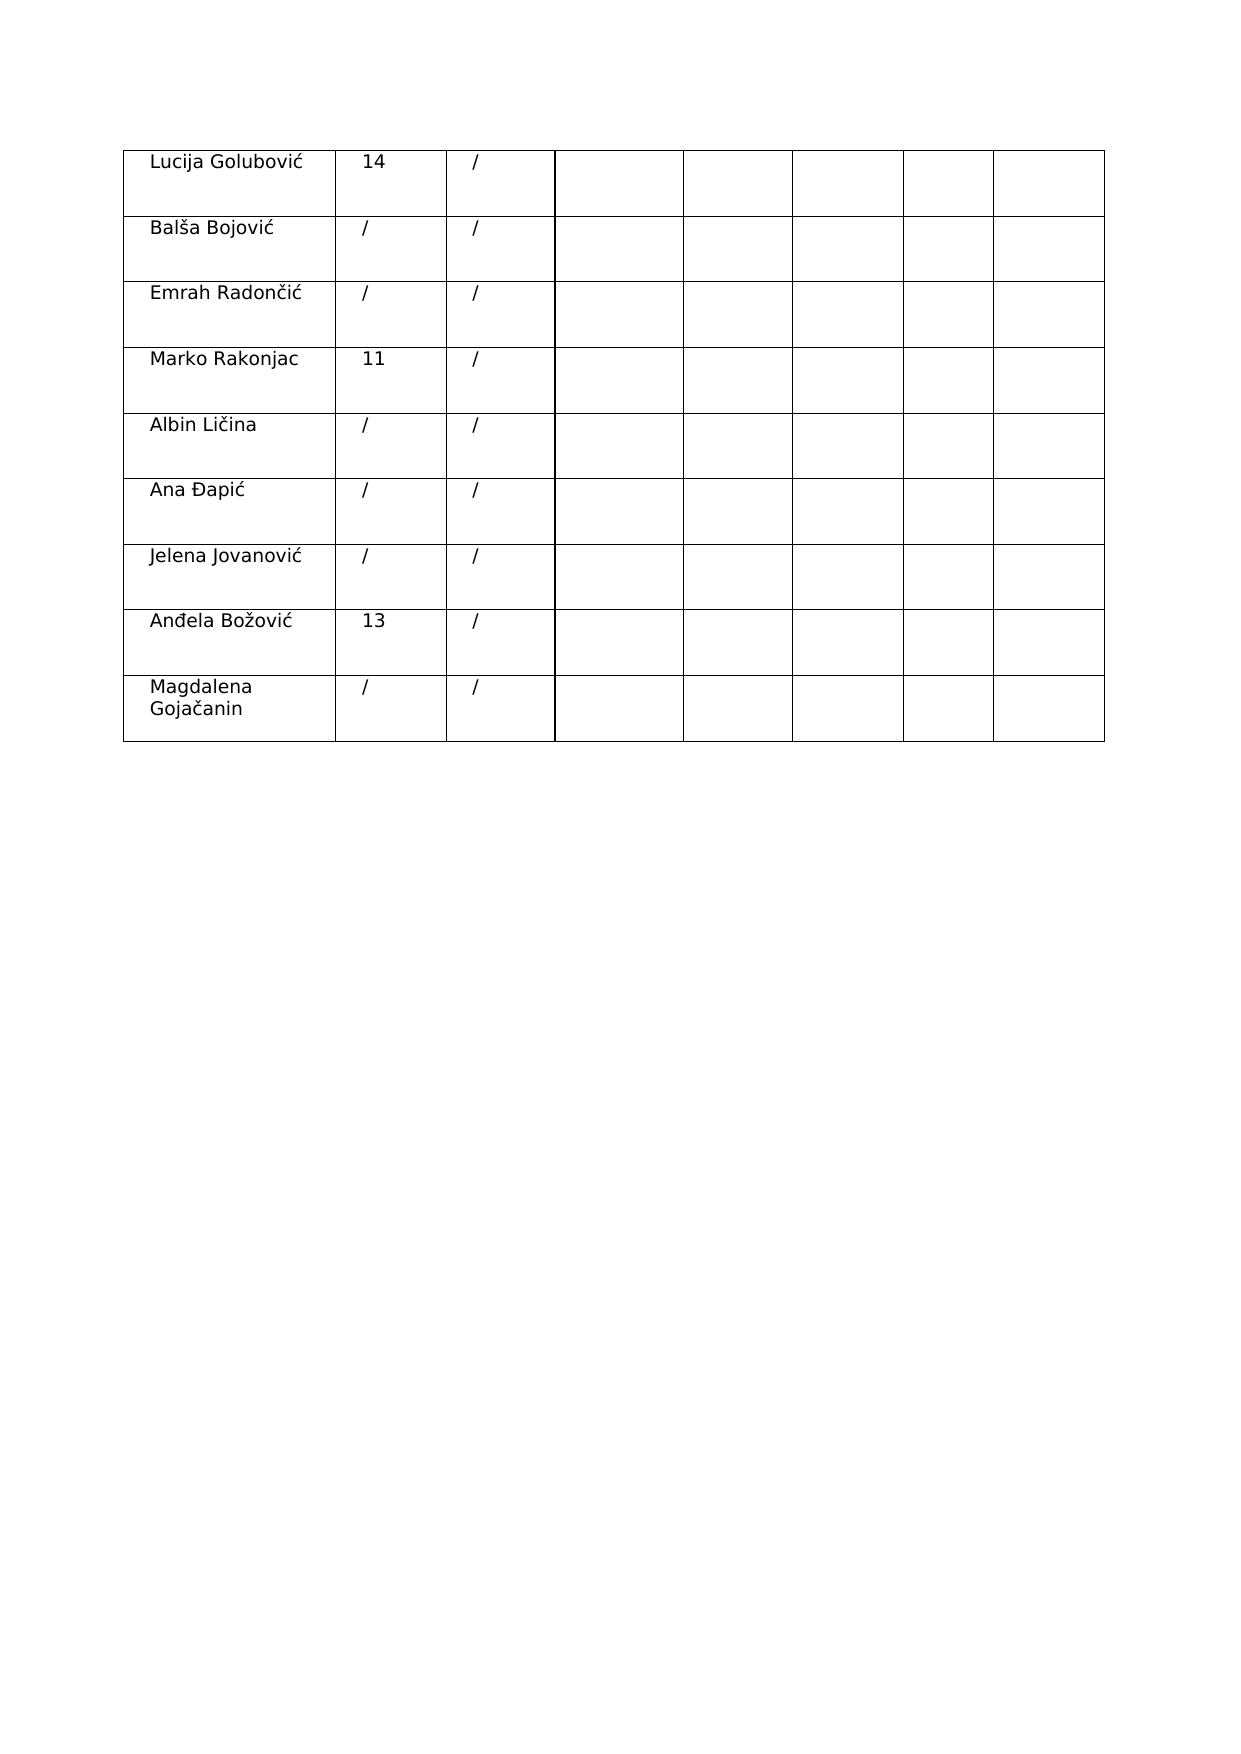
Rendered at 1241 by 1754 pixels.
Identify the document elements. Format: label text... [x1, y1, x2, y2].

table_cell Jelena Jovanović [124, 545, 335, 609]
table_cell / [447, 414, 554, 478]
table_cell [556, 414, 683, 478]
table_cell / [447, 151, 554, 216]
table_cell Lucija Golubović [124, 151, 335, 216]
table_cell [556, 610, 683, 675]
table_cell [684, 414, 792, 478]
table_cell [793, 676, 903, 741]
table_cell [994, 610, 1104, 675]
table_cell [684, 545, 792, 609]
table_cell [556, 217, 683, 281]
table_cell [904, 610, 993, 675]
table_cell / [447, 545, 554, 609]
table_cell Ana Đapić [124, 479, 335, 544]
table_cell / [336, 545, 446, 609]
table_cell [904, 348, 993, 412]
table_cell / [447, 217, 554, 281]
table_cell Albin Ličina [124, 414, 335, 478]
table_cell Balša Bojović [124, 217, 335, 281]
table_cell / [447, 348, 554, 412]
table_cell [904, 282, 993, 347]
table_cell [684, 479, 792, 544]
table_cell [994, 479, 1104, 544]
table_cell / [336, 676, 446, 741]
table_cell Marko Rakonjac [124, 348, 335, 412]
table_cell [684, 282, 792, 347]
table_cell [556, 676, 683, 741]
table_cell [684, 348, 792, 412]
table_cell [994, 282, 1104, 347]
table_cell [793, 414, 903, 478]
table_cell [793, 348, 903, 412]
table_cell [684, 676, 792, 741]
table_cell [904, 545, 993, 609]
table_cell [684, 610, 792, 675]
table_cell [793, 479, 903, 544]
table_cell [556, 151, 683, 216]
table_cell / [336, 479, 446, 544]
table_cell [793, 610, 903, 675]
table_cell [684, 151, 792, 216]
table_cell [556, 348, 683, 412]
table_cell [556, 545, 683, 609]
table_cell / [447, 676, 554, 741]
table_cell [793, 217, 903, 281]
table_cell [904, 217, 993, 281]
table_cell Magdalena Gojačanin [124, 676, 335, 741]
table_cell [994, 676, 1104, 741]
table_cell [904, 676, 993, 741]
table_cell / [336, 414, 446, 478]
table_cell 11 [336, 348, 446, 412]
table_cell Anđela Božović [124, 610, 335, 675]
table_cell / [447, 282, 554, 347]
table_cell 14 [336, 151, 446, 216]
table_cell [904, 151, 993, 216]
table_cell [994, 348, 1104, 412]
table_cell [556, 479, 683, 544]
table_cell [556, 282, 683, 347]
table_cell / [447, 479, 554, 544]
table_cell [793, 282, 903, 347]
table_cell / [336, 282, 446, 347]
table_cell 13 [336, 610, 446, 675]
table_cell [994, 545, 1104, 609]
table_cell [904, 479, 993, 544]
table_cell Emrah Radončić [124, 282, 335, 347]
table_cell / [447, 610, 554, 675]
table_cell [904, 414, 993, 478]
table_cell [793, 545, 903, 609]
table_cell [684, 217, 792, 281]
table_cell [994, 151, 1104, 216]
table_cell / [336, 217, 446, 281]
table_cell [994, 217, 1104, 281]
table_cell [994, 414, 1104, 478]
table_cell [793, 151, 903, 216]
